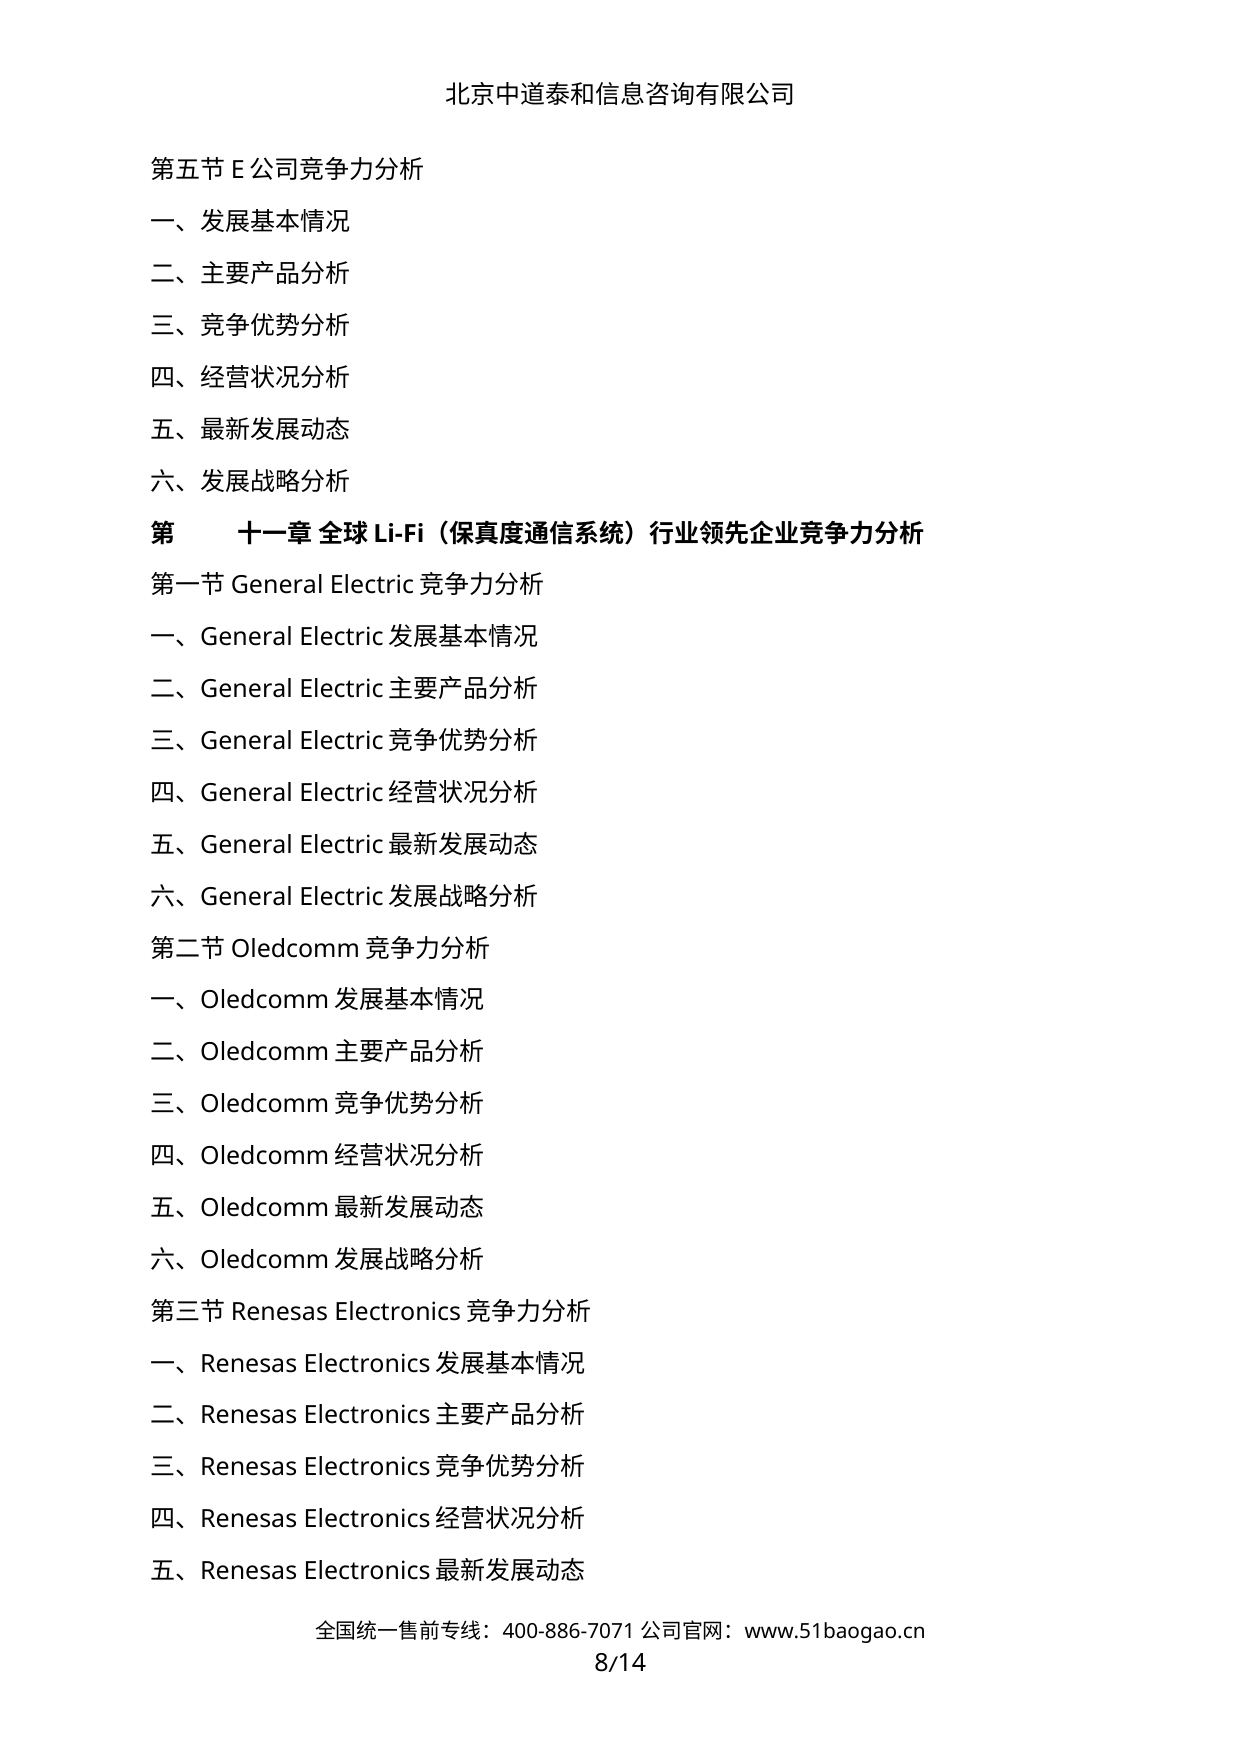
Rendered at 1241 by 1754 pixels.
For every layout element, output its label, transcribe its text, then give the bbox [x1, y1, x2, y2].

text 四、General Electric经营状况分析 [150, 772, 1090, 809]
text 一、General Electric发展基本情况 [150, 617, 1090, 653]
text 二、Renesas Electronics主要产品分析 [150, 1395, 1090, 1431]
text 一、发展基本情况 [150, 202, 1090, 238]
text 第 十一章 全球Li-Fi（保真度通信系统）行业领先企业竞争力分析 [150, 513, 1090, 549]
text 四、经营状况分析 [150, 357, 1090, 394]
text 第二节 Oledcomm竞争力分析 [150, 928, 1090, 964]
text 六、General Electric发展战略分析 [150, 876, 1090, 912]
text 第三节 Renesas Electronics竞争力分析 [150, 1291, 1090, 1327]
text 二、General Electric主要产品分析 [150, 669, 1090, 705]
text 五、Oledcomm最新发展动态 [150, 1187, 1090, 1224]
text 五、Renesas Electronics最新发展动态 [150, 1551, 1090, 1587]
text 第五节 E公司竞争力分析 [150, 150, 1090, 186]
text 第一节 General Electric竞争力分析 [150, 565, 1090, 601]
text 一、Renesas Electronics发展基本情况 [150, 1343, 1090, 1379]
text 三、General Electric竞争优势分析 [150, 721, 1090, 757]
text 三、Renesas Electronics竞争优势分析 [150, 1447, 1090, 1483]
text 五、最新发展动态 [150, 409, 1090, 446]
text 四、Oledcomm经营状况分析 [150, 1136, 1090, 1172]
text 四、Renesas Electronics经营状况分析 [150, 1499, 1090, 1535]
text 六、Oledcomm发展战略分析 [150, 1239, 1090, 1276]
text 三、Oledcomm竞争优势分析 [150, 1084, 1090, 1120]
text 六、发展战略分析 [150, 461, 1090, 497]
text 一、Oledcomm发展基本情况 [150, 980, 1090, 1016]
text 五、General Electric最新发展动态 [150, 824, 1090, 861]
text 三、竞争优势分析 [150, 306, 1090, 342]
text 二、Oledcomm主要产品分析 [150, 1032, 1090, 1068]
text 二、主要产品分析 [150, 254, 1090, 290]
